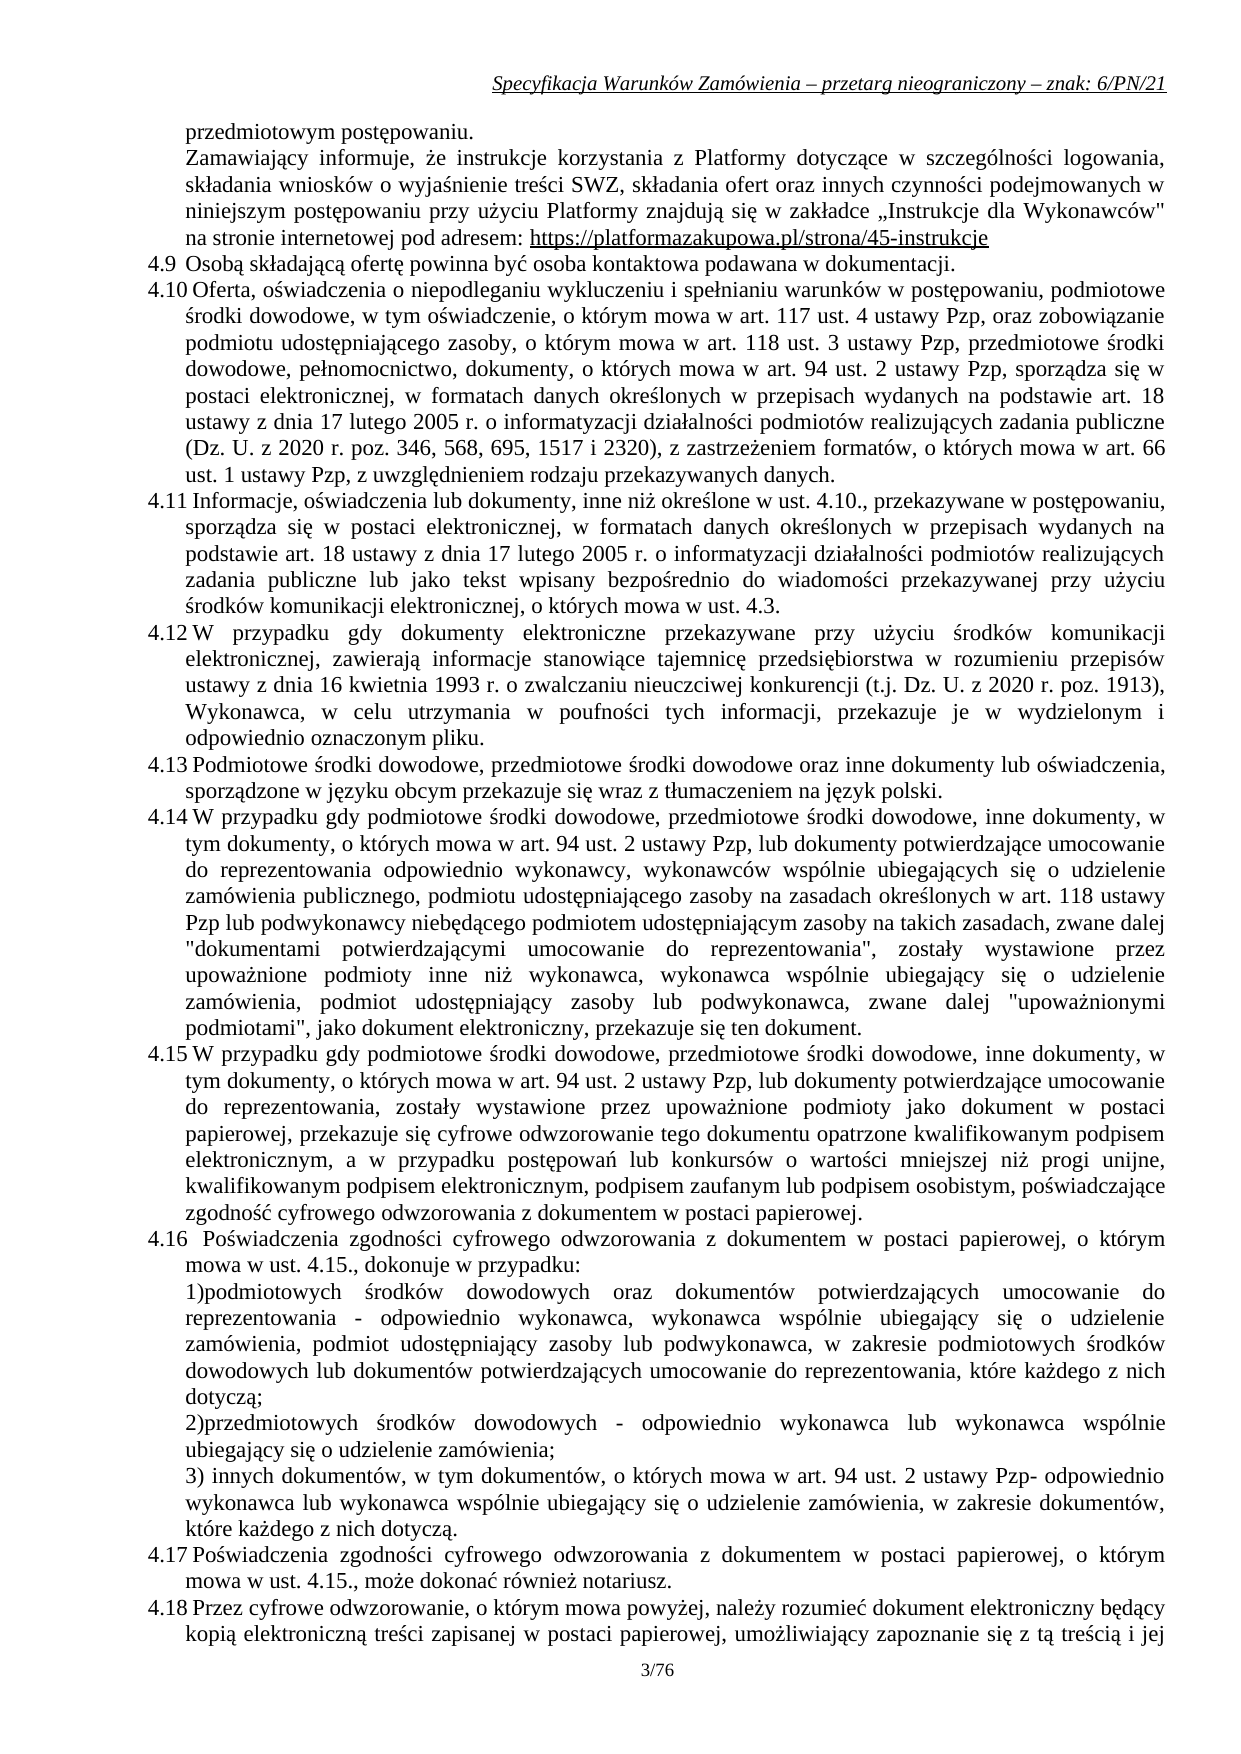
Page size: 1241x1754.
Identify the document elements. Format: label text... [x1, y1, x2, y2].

list Poświadczenia zgodności cyfrowego odwzorowania z dokumentem w postaci papierowej, o którym mowa w ust. 4.15., może dokonać również notariusz. [148, 1541, 1167, 1594]
list W przypadku gdy podmiotowe środki dowodowe, przedmiotowe środki dowodowe, inne dokumenty, w tym dokumenty, o których mowa w art. 94 ust. 2 ustawy Pzp, lub dokumenty potwierdzające umocowanie do reprezentowania, zostały wystawione przez upoważnione podmioty jako dokument w postaci papierowej, przekazuje się cyfrowe odwzorowanie tego dokumentu opatrzone kwalifikowanym podpisem elektronicznym, a w przypadku postępowań lub konkursów o wartości mniejszej niż progi unijne, kwalifikowanym podpisem elektronicznym, podpisem zaufanym lub podpisem osobistym, poświadczające zgodność cyfrowego odwzorowania z dokumentem w postaci papierowej. [148, 1041, 1167, 1225]
list Zamawiający informuje, że instrukcje korzystania z Platformy dotyczące w szczególności logowania, składania wniosków o wyjaśnienie treści SWZ, składania ofert oraz innych czynności podejmowanych w niniejszym postępowaniu przy użyciu Platformy znajdują się w zakładce „Instrukcje dla Wykonawców" na stronie internetowej pod adresem: https://platformazakupowa.pl/strona/45-instrukcje [185, 144, 1167, 250]
list 1)podmiotowych środków dowodowych oraz dokumentów potwierdzających umocowanie do reprezentowania - odpowiednio wykonawca, wykonawca wspólnie ubiegający się o udzielenie zamówienia, podmiot udostępniający zasoby lub podwykonawca, w zakresie podmiotowych środków dowodowych lub dokumentów potwierdzających umocowanie do reprezentowania, które każdego z nich dotyczą; [185, 1278, 1167, 1409]
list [185, 118, 1167, 144]
list Oferta, oświadczenia o niepodleganiu wykluczeniu i spełnianiu warunków w postępowaniu, podmiotowe środki dowodowe, w tym oświadczenie, o którym mowa w art. 117 ust. 4 ustawy Pzp, oraz zobowiązanie podmiotu udostępniającego zasoby, o którym mowa w art. 118 ust. 3 ustawy Pzp, przedmiotowe środki dowodowe, pełnomocnictwo, dokumenty, o których mowa w art. 94 ust. 2 ustawy Pzp, sporządza się w postaci elektronicznej, w formatach danych określonych w przepisach wydanych na podstawie art. 18 ustawy z dnia 17 lutego 2005 r. o informatyzacji działalności podmiotów realizujących zadania publiczne (Dz. U. z 2020 r. poz. 346, 568, 695, 1517 i 2320), z zastrzeżeniem formatów, o których mowa w art. 66 ust. 1 ustawy Pzp, z uwzględnieniem rodzaju przekazywanych danych. [148, 276, 1167, 487]
list 2)przedmiotowych środków dowodowych - odpowiednio wykonawca lub wykonawca wspólnie ubiegający się o udzielenie zamówienia; [185, 1409, 1167, 1462]
list Poświadczenia zgodności cyfrowego odwzorowania z dokumentem w postaci papierowej, o którym mowa w ust. 4.15., dokonuje w przypadku: [148, 1225, 1167, 1278]
list W przypadku gdy dokumenty elektroniczne przekazywane przy użyciu środków komunikacji elektronicznej, zawierają informacje stanowiące tajemnicę przedsiębiorstwa w rozumieniu przepisów ustawy z dnia 16 kwietnia 1993 r. o zwalczaniu nieuczciwej konkurencji (t.j. Dz. U. z 2020 r. poz. 1913), Wykonawca, w celu utrzymania w poufności tych informacji, przekazuje je w wydzielonym i odpowiednio oznaczonym pliku. [148, 619, 1167, 751]
list 3) innych dokumentów, w tym dokumentów, o których mowa w art. 94 ust. 2 ustawy Pzp- odpowiednio wykonawca lub wykonawca wspólnie ubiegający się o udzielenie zamówienia, w zakresie dokumentów, które każdego z nich dotyczą. [185, 1462, 1167, 1541]
list Podmiotowe środki dowodowe, przedmiotowe środki dowodowe oraz inne dokumenty lub oświadczenia, sporządzone w języku obcym przekazuje się wraz z tłumaczeniem na język polski. [148, 751, 1167, 803]
list W przypadku gdy podmiotowe środki dowodowe, przedmiotowe środki dowodowe, inne dokumenty, w tym dokumenty, o których mowa w art. 94 ust. 2 ustawy Pzp, lub dokumenty potwierdzające umocowanie do reprezentowania odpowiednio wykonawcy, wykonawców wspólnie ubiegających się o udzielenie zamówienia publicznego, podmiotu udostępniającego zasoby na zasadach określonych w art. 118 ustawy Pzp lub podwykonawcy niebędącego podmiotem udostępniającym zasoby na takich zasadach, zwane dalej "dokumentami potwierdzającymi umocowanie do reprezentowania", zostały wystawione przez upoważnione podmioty inne niż wykonawca, wykonawca wspólnie ubiegający się o udzielenie zamówienia, podmiot udostępniający zasoby lub podwykonawca, zwane dalej "upoważnionymi podmiotami", jako dokument elektroniczny, przekazuje się ten dokument. [148, 803, 1167, 1041]
list Informacje, oświadczenia lub dokumenty, inne niż określone w ust. 4.10., przekazywane w postępowaniu, sporządza się w postaci elektronicznej, w formatach danych określonych w przepisach wydanych na podstawie art. 18 ustawy z dnia 17 lutego 2005 r. o informatyzacji działalności podmiotów realizujących zadania publiczne lub jako tekst wpisany bezpośrednio do wiadomości przekazywanej przy użyciu środków komunikacji elektronicznej, o których mowa w ust. 4.3. [148, 487, 1167, 619]
list Osobą składającą ofertę powinna być osoba kontaktowa podawana w dokumentacji. [148, 250, 1167, 276]
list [148, 1594, 1167, 1647]
